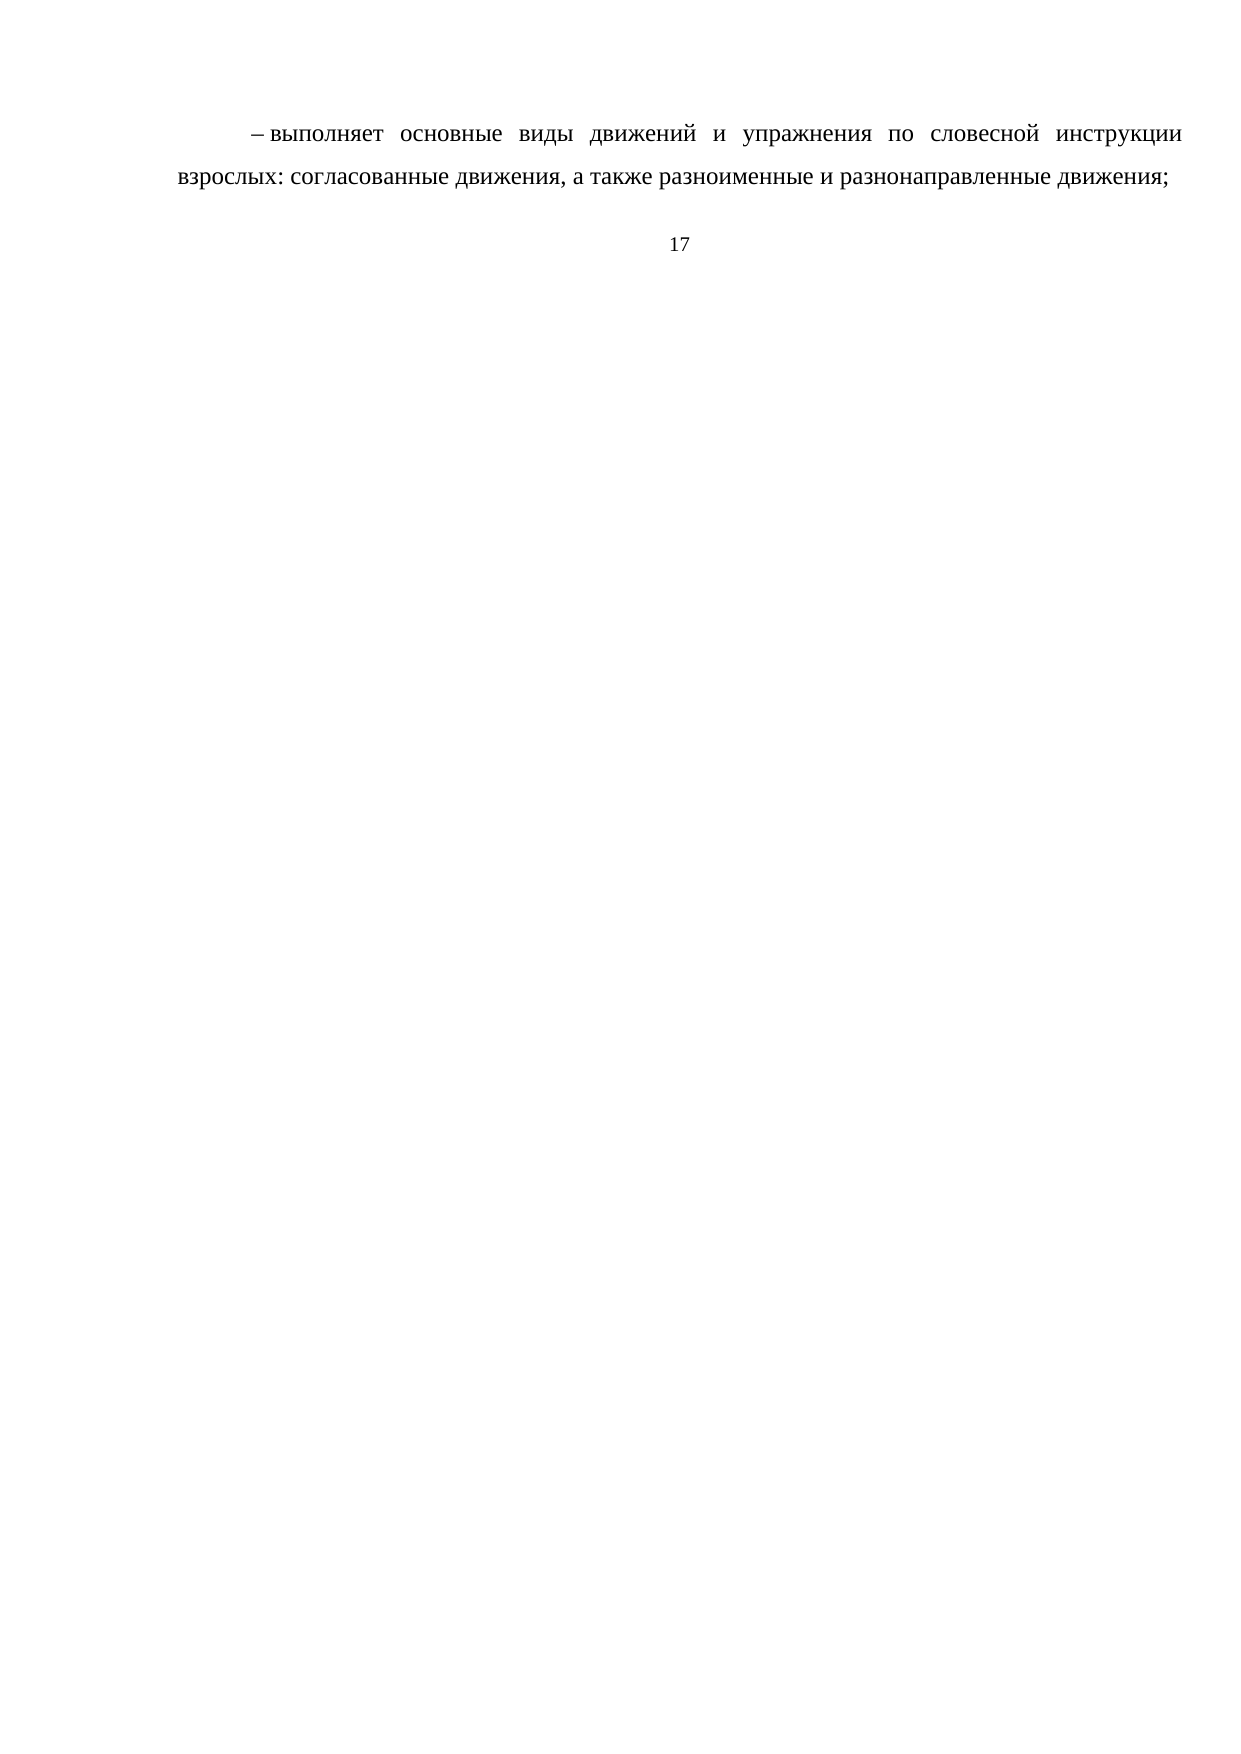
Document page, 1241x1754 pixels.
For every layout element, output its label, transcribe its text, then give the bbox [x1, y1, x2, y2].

text 17 [669, 232, 1184, 256]
text – выполняет основные виды движений и упражнения по словесной инструкции взрослых: согласованные движения, а также разноименные и разнонаправленные движения; [177, 118, 1184, 190]
